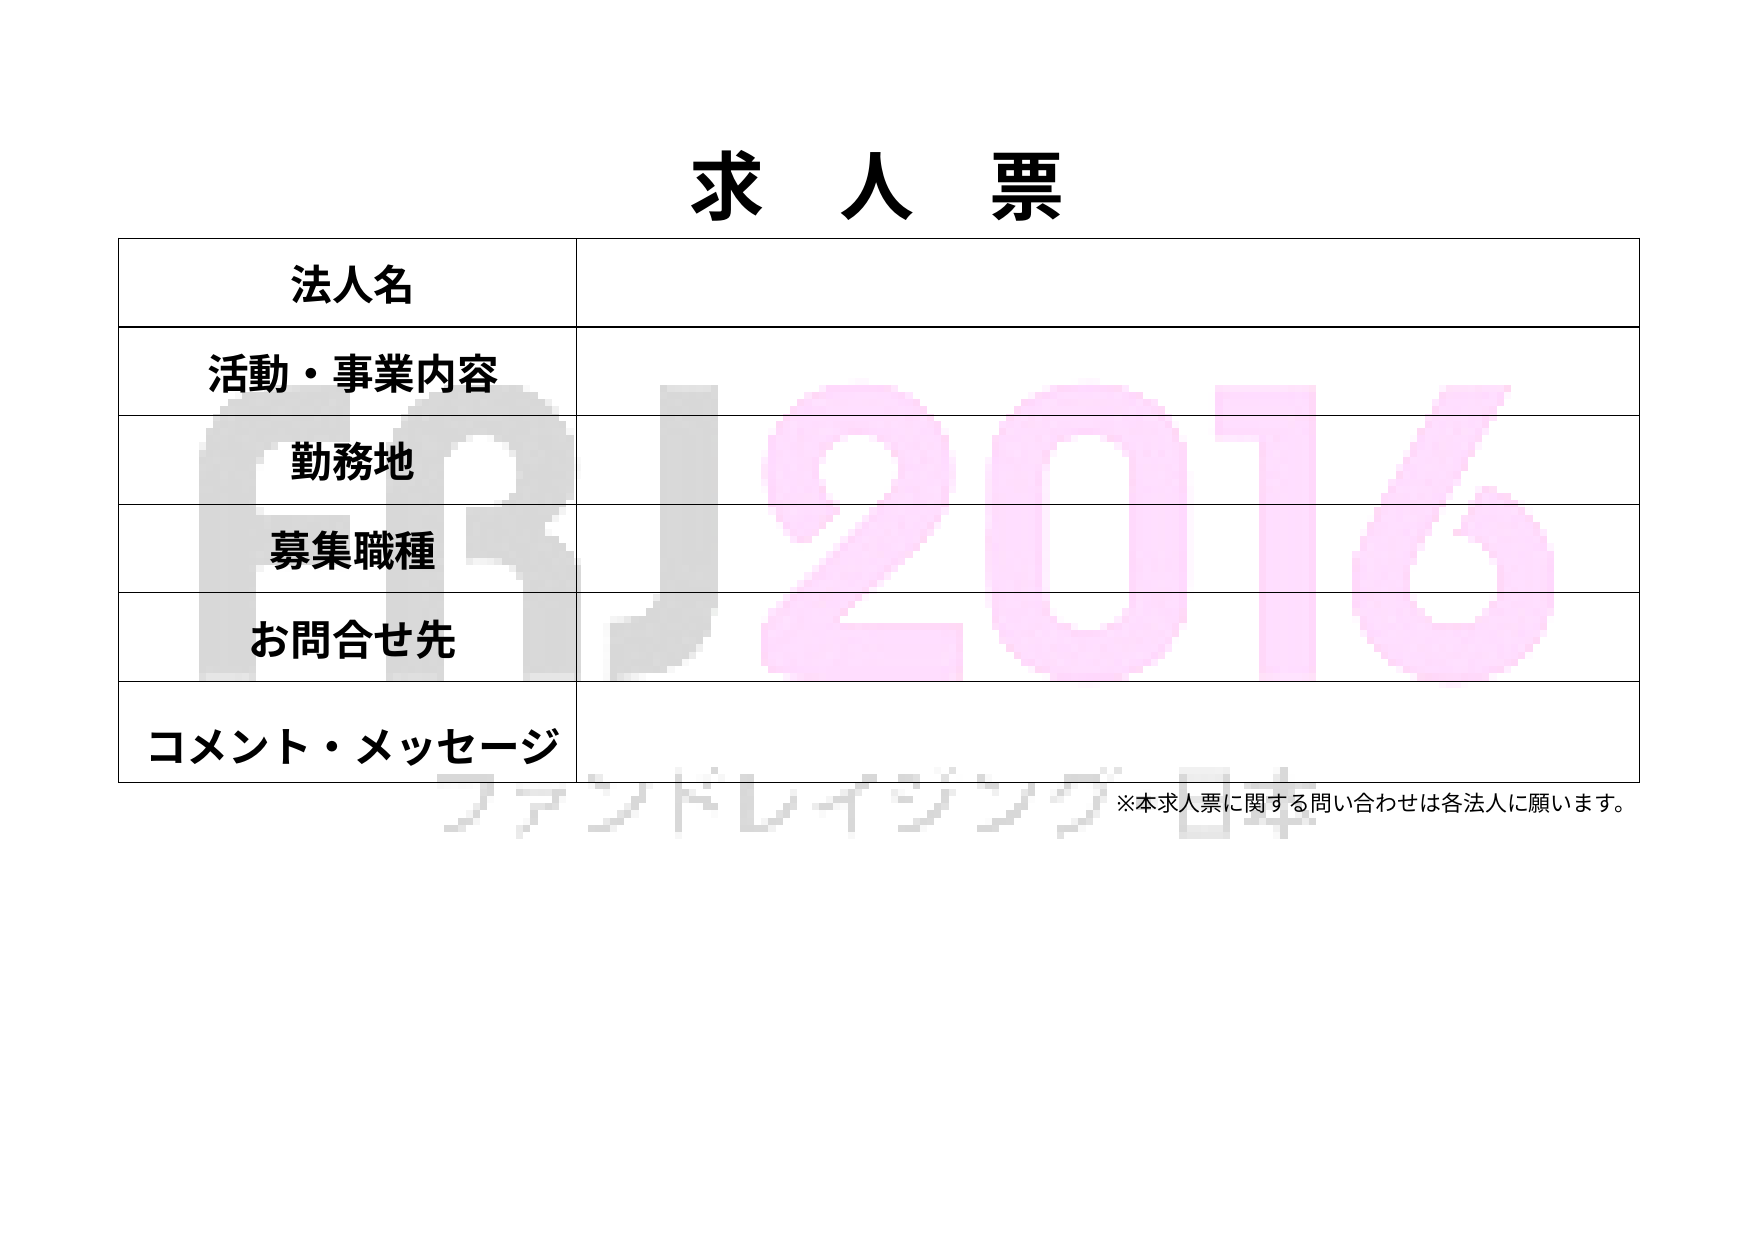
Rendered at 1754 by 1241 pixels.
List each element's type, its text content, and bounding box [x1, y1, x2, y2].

table_cell お問合せ先 [119, 593, 576, 681]
table_header 法人名 [119, 239, 576, 326]
table_cell [577, 505, 1639, 592]
table_cell コメント・メッセージ [119, 682, 576, 782]
table_header [577, 239, 1639, 326]
table_cell [577, 416, 1639, 504]
text ※本求人票に関する問い合わせは各法人に願います。 [118, 783, 1636, 821]
table_cell 募集職種 [119, 505, 576, 592]
text 求 人 票 [118, 125, 1636, 238]
table_cell [577, 682, 1639, 782]
table_cell 勤務地 [119, 416, 576, 504]
table_cell [577, 593, 1639, 681]
table_cell [577, 328, 1639, 415]
table_cell 活動・事業内容 [119, 328, 576, 415]
